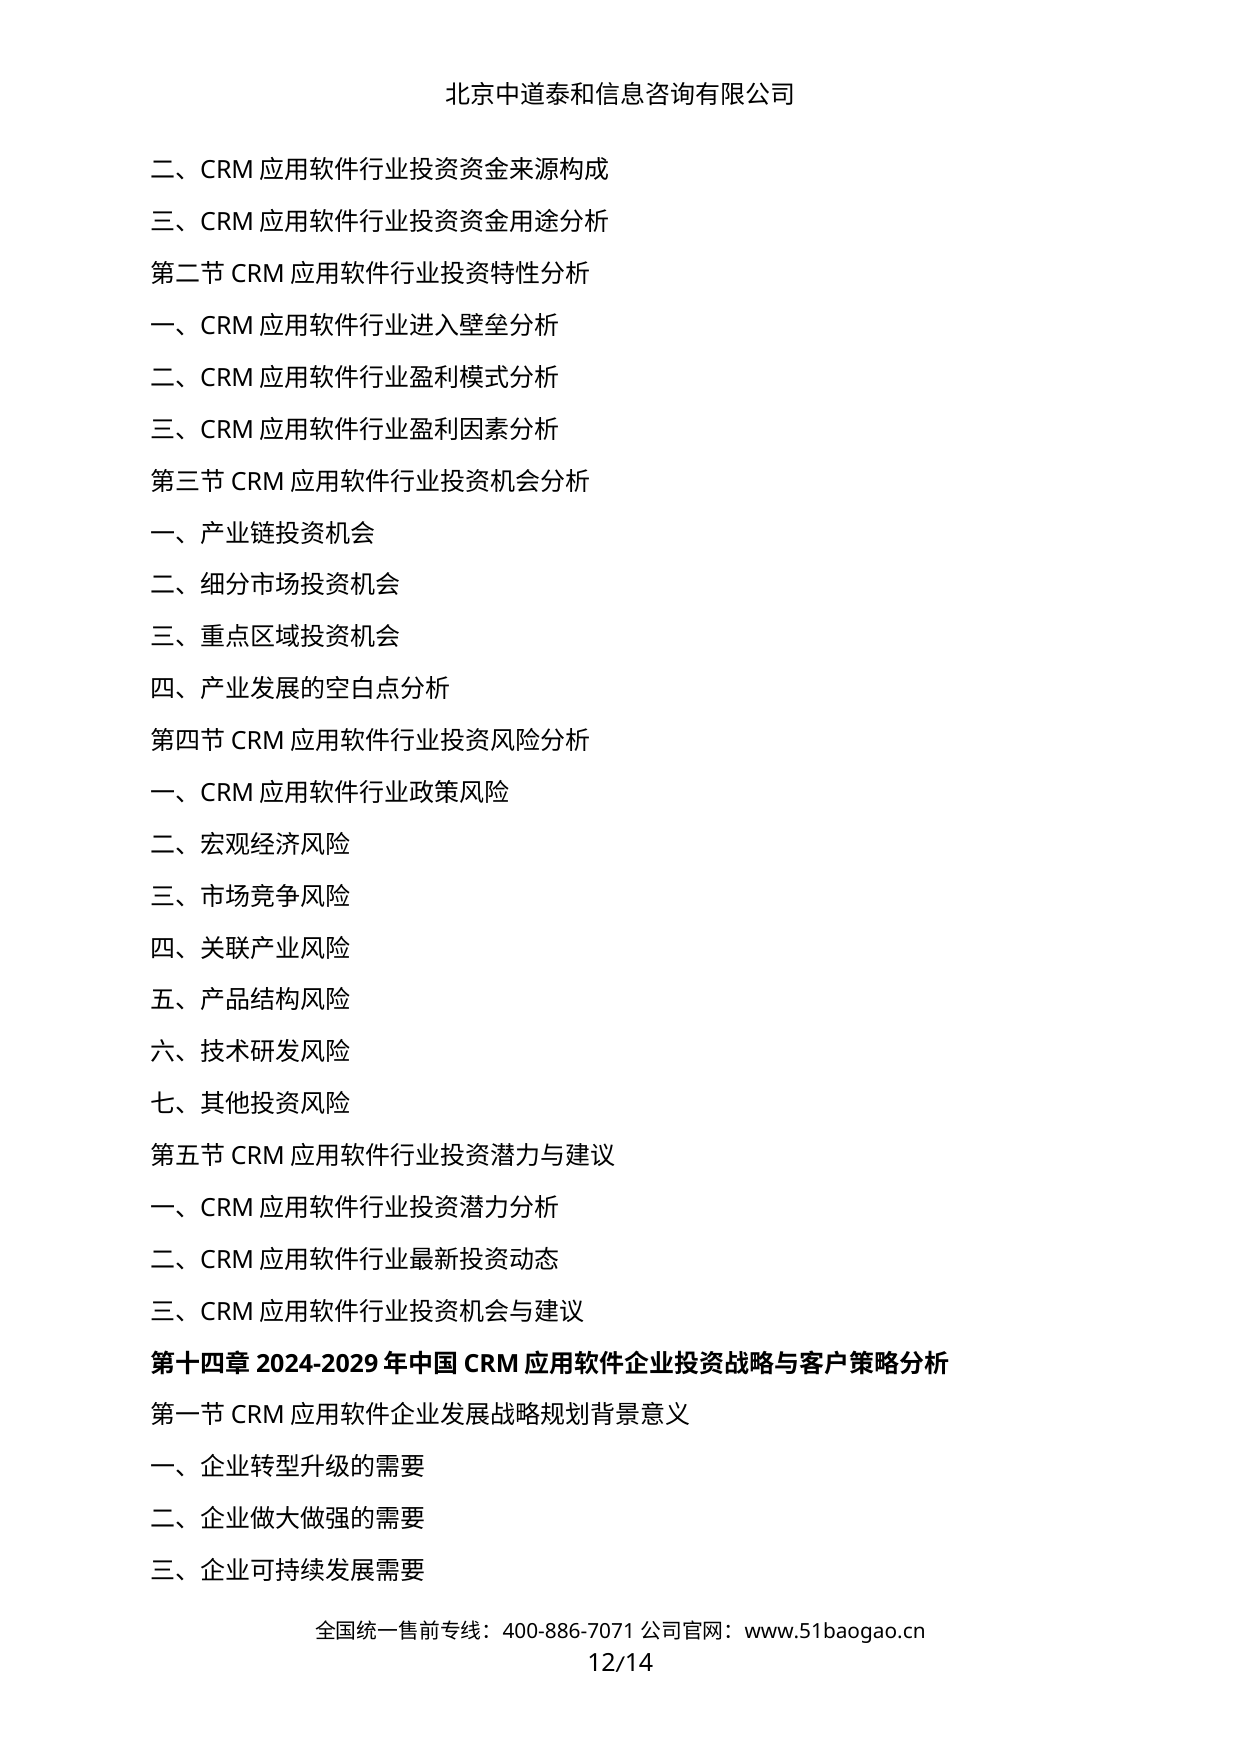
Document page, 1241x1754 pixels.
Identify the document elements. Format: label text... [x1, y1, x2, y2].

text 三、CRM应用软件行业投资机会与建议 [150, 1291, 1090, 1327]
text 二、企业做大做强的需要 [150, 1499, 1090, 1535]
text 第二节 CRM应用软件行业投资特性分析 [150, 254, 1090, 290]
text 三、CRM应用软件行业盈利因素分析 [150, 409, 1090, 446]
text 七、其他投资风险 [150, 1084, 1090, 1120]
text 一、CRM应用软件行业投资潜力分析 [150, 1187, 1090, 1224]
text 三、市场竞争风险 [150, 876, 1090, 912]
text 四、关联产业风险 [150, 928, 1090, 964]
text 第五节 CRM应用软件行业投资潜力与建议 [150, 1136, 1090, 1172]
text 二、CRM应用软件行业最新投资动态 [150, 1239, 1090, 1276]
text 第十四章 2024-2029年中国CRM应用软件企业投资战略与客户策略分析 [150, 1343, 1090, 1379]
text 第三节 CRM应用软件行业投资机会分析 [150, 461, 1090, 497]
text 四、产业发展的空白点分析 [150, 669, 1090, 705]
text 二、细分市场投资机会 [150, 565, 1090, 601]
text 五、产品结构风险 [150, 980, 1090, 1016]
text 二、CRM应用软件行业投资资金来源构成 [150, 150, 1090, 186]
text 第四节 CRM应用软件行业投资风险分析 [150, 721, 1090, 757]
text 二、CRM应用软件行业盈利模式分析 [150, 357, 1090, 394]
text 二、宏观经济风险 [150, 824, 1090, 861]
text 六、技术研发风险 [150, 1032, 1090, 1068]
text 一、产业链投资机会 [150, 513, 1090, 549]
text 三、CRM应用软件行业投资资金用途分析 [150, 202, 1090, 238]
text 三、重点区域投资机会 [150, 617, 1090, 653]
text 一、CRM应用软件行业进入壁垒分析 [150, 306, 1090, 342]
text 三、企业可持续发展需要 [150, 1551, 1090, 1587]
text 一、企业转型升级的需要 [150, 1447, 1090, 1483]
text 第一节 CRM应用软件企业发展战略规划背景意义 [150, 1395, 1090, 1431]
text 一、CRM应用软件行业政策风险 [150, 772, 1090, 809]
